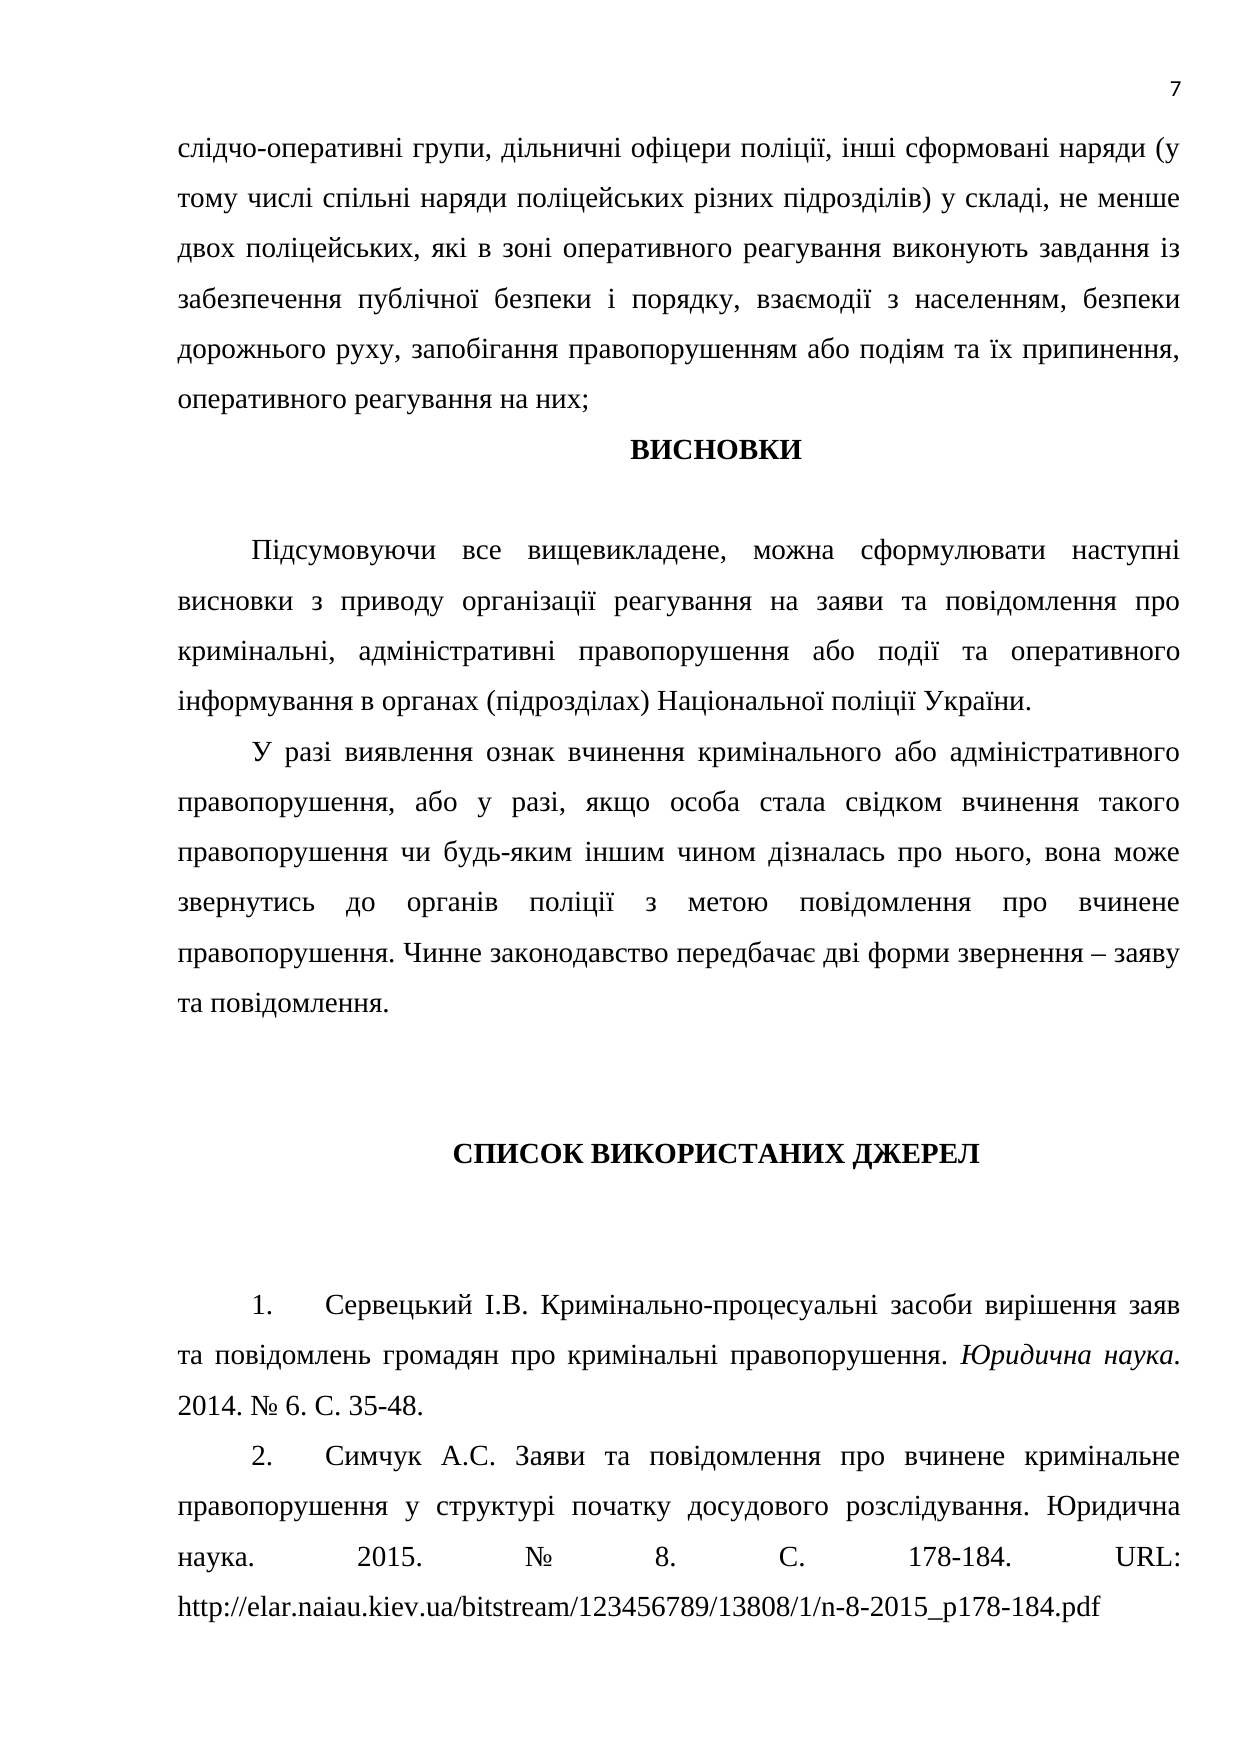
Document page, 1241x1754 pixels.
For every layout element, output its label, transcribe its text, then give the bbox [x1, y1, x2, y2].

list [177, 130, 1181, 415]
text У разі виявлення ознак вчинення кримінального або адміністративного правопорушення, або у разі, якщо особа стала свідком вчинення такого правопорушення чи будь-яким іншим чином дізналась про нього, вона може звернутись до органів поліції з метою повідомлення про вчинене правопорушення. Чинне законодавство передбачає дві форми звернення – заяву та повідомлення. [177, 734, 1181, 1019]
text ВИСНОВКИ [177, 432, 1181, 465]
list Симчук А.С. Заяви та повідомлення про вчинене кримінальне правопорушення у структурі початку досудового розслідування. Юридична наука. 2015. № 8. С. 178-184. URL: http://elar.naiau.kiev.ua/bitstream/123456789/13808/1/n-8-2015_p178-184.pdf [177, 1438, 1181, 1622]
text Підсумовуючи все вищевикладене, можна сформулювати наступні висновки з приводу організації реагування на заяви та повідомлення про кримінальні, адміністративні правопорушення або події та оперативного інформування в органах (підрозділах) Національної поліції України. [177, 532, 1181, 717]
text СПИСОК ВИКОРИСТАНИХ ДЖЕРЕЛ [177, 1136, 1181, 1170]
list Сервецький І.В. Кримінально-процесуальні засоби вирішення заяв та повідомлень громадян про кримінальні правопорушення. Юридична наука. 2014. № 6. С. 35-48. [177, 1287, 1181, 1421]
